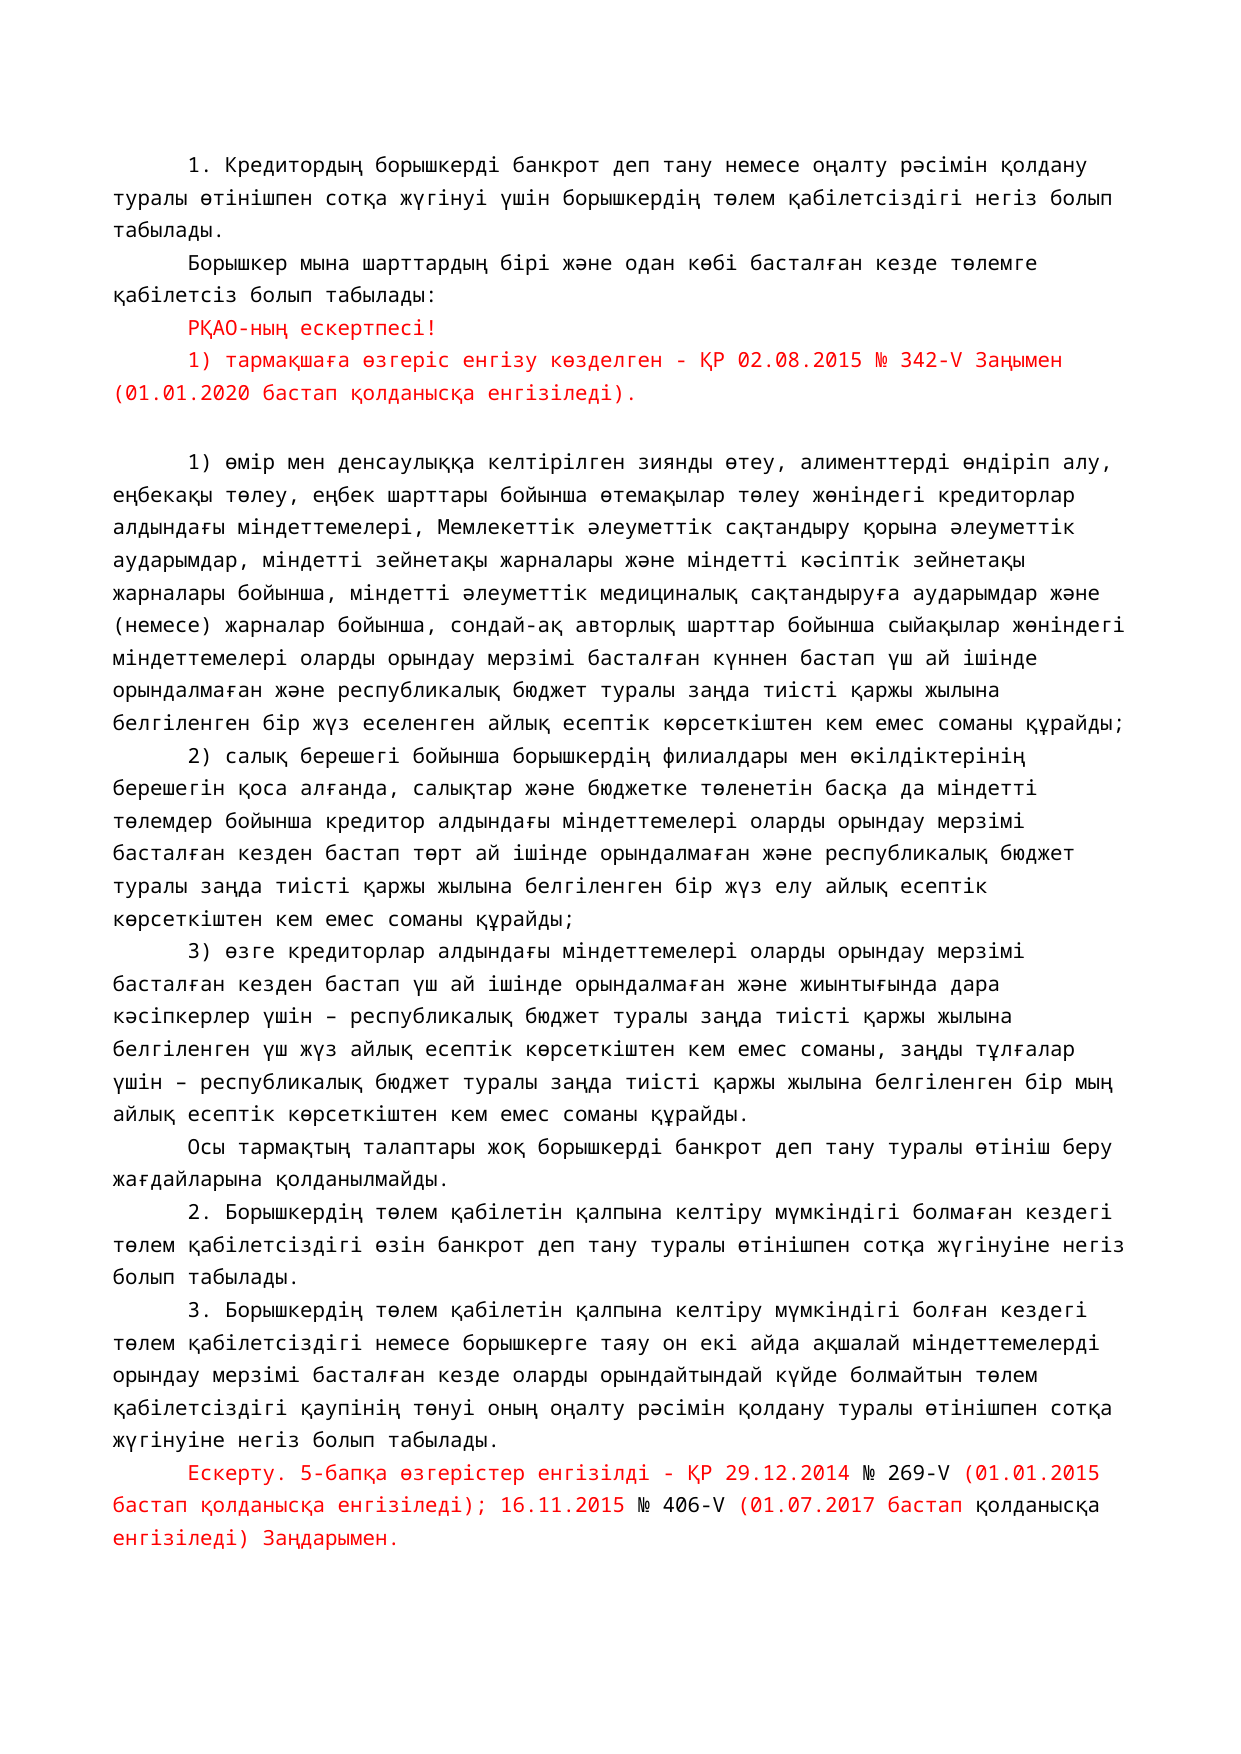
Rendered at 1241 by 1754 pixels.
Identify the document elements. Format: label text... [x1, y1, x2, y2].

text Борышкер мына шарттардың бірі және одан көбі басталған кезде төлемге қабілетсіз болып табылады: [112, 248, 1128, 309]
text 1) өмiр мен денсаулыққа келтiрiлген зиянды өтеу, алименттердi өндiрiп алу, еңбекақы төлеу, еңбек шарттары бойынша өтемақылар төлеу жөніндегі кредиторлар алдындағы мiндеттемелерi, Мемлекеттiк әлеуметтiк сақтандыру қорына әлеуметтiк аударымдар, мiндеттi зейнетақы жарналары және мiндеттi кәсiптiк зейнетақы жарналары бойынша, міндетті әлеуметтік медициналық сақтандыруға аударымдар және (немесе) жарналар бойынша, сондай-ақ авторлық шарттар бойынша сыйақылар жөнiндегi міндеттемелері оларды орындау мерзiмi басталған күннен бастап үш ай iшiнде орындалмаған және республикалық бюджет туралы заңда тиiстi қаржы жылына белгiленген бір жүз еселенген айлық есептiк көрсеткiштен кем емес соманы құрайды; [112, 447, 1128, 737]
text 3. Борышкердiң төлем қабілетін қалпына келтiру мүмкiндiгi болған кездегі төлем қабiлетсiздiгi немесе борышкерге таяу он екi айда ақшалай мiндеттемелердi орындау мерзiмi басталған кезде оларды орындайтындай күйде болмайтын төлем қабiлетсiздiгі қаупiнiң төнуi оның оңалту рәсiмiн қолдану туралы өтiнiшпен сотқа жүгiнуiне негiз болып табылады. [112, 1295, 1128, 1454]
text 2) салық берешегі бойынша борышкердің филиалдары мен өкілдіктерінің берешегін қоса алғанда, салықтар және бюджетке төленетін басқа да міндетті төлемдер бойынша кредитор алдындағы міндеттемелері оларды орындау мерзімі басталған кезден бастап төрт ай ішінде орындалмаған және республикалық бюджет туралы заңда тиісті қаржы жылына белгіленген бір жүз елу айлық есептік көрсеткіштен кем емес соманы құрайды; [112, 741, 1128, 932]
text 2. Борышкердiң төлем қабілетін қалпына келтiру мүмкiндiгi болмаған кездегі төлем қабiлетсiздiгi өзiн банкрот деп тану туралы өтiнiшпен сотқа жүгiнуiне негiз болып табылады. [112, 1197, 1128, 1291]
text Ескерту. 5-бапқа өзгерістер енгізілді - ҚР 29.12.2014 № 269-V (01.01.2015 бастап қолданысқа енгізіледі); 16.11.2015 № 406-V (01.07.2017 бастап қолданысқа енгізіледі) Заңдарымен. [112, 1458, 1128, 1588]
text РҚАО-ның ескертпесі! 1) тармақшаға өзгеріс енгізу көзделген - ҚР 02.08.2015 № 342-V Заңымен (01.01.2020 бастап қолданысқа енгізіледі). [112, 313, 1128, 443]
text Осы тармақтың талаптары жоқ борышкерді банкрот деп тану туралы өтініш беру жағдайларына қолданылмайды. [112, 1132, 1128, 1193]
text 1. Кредитордың борышкердi банкрот деп тану немесе оңалту рәсімін қолдану туралы өтінішпен сотқа жүгiнуi үшін борышкердiң төлем қабiлетсiздiгi негiз болып табылады. [112, 150, 1128, 244]
text 3) өзге кредиторлар алдындағы міндеттемелері оларды орындау мерзімі басталған кезден бастап үш ай ішінде орындалмаған және жиынтығында дара кәсіпкерлер үшін – республикалық бюджет туралы заңда тиісті қаржы жылына белгіленген үш жүз айлық есептік көрсеткіштен кем емес соманы, заңды тұлғалар үшін – республикалық бюджет туралы заңда тиісті қаржы жылына белгіленген бір мың айлық есептік көрсеткіштен кем емес соманы құрайды. [112, 936, 1128, 1128]
